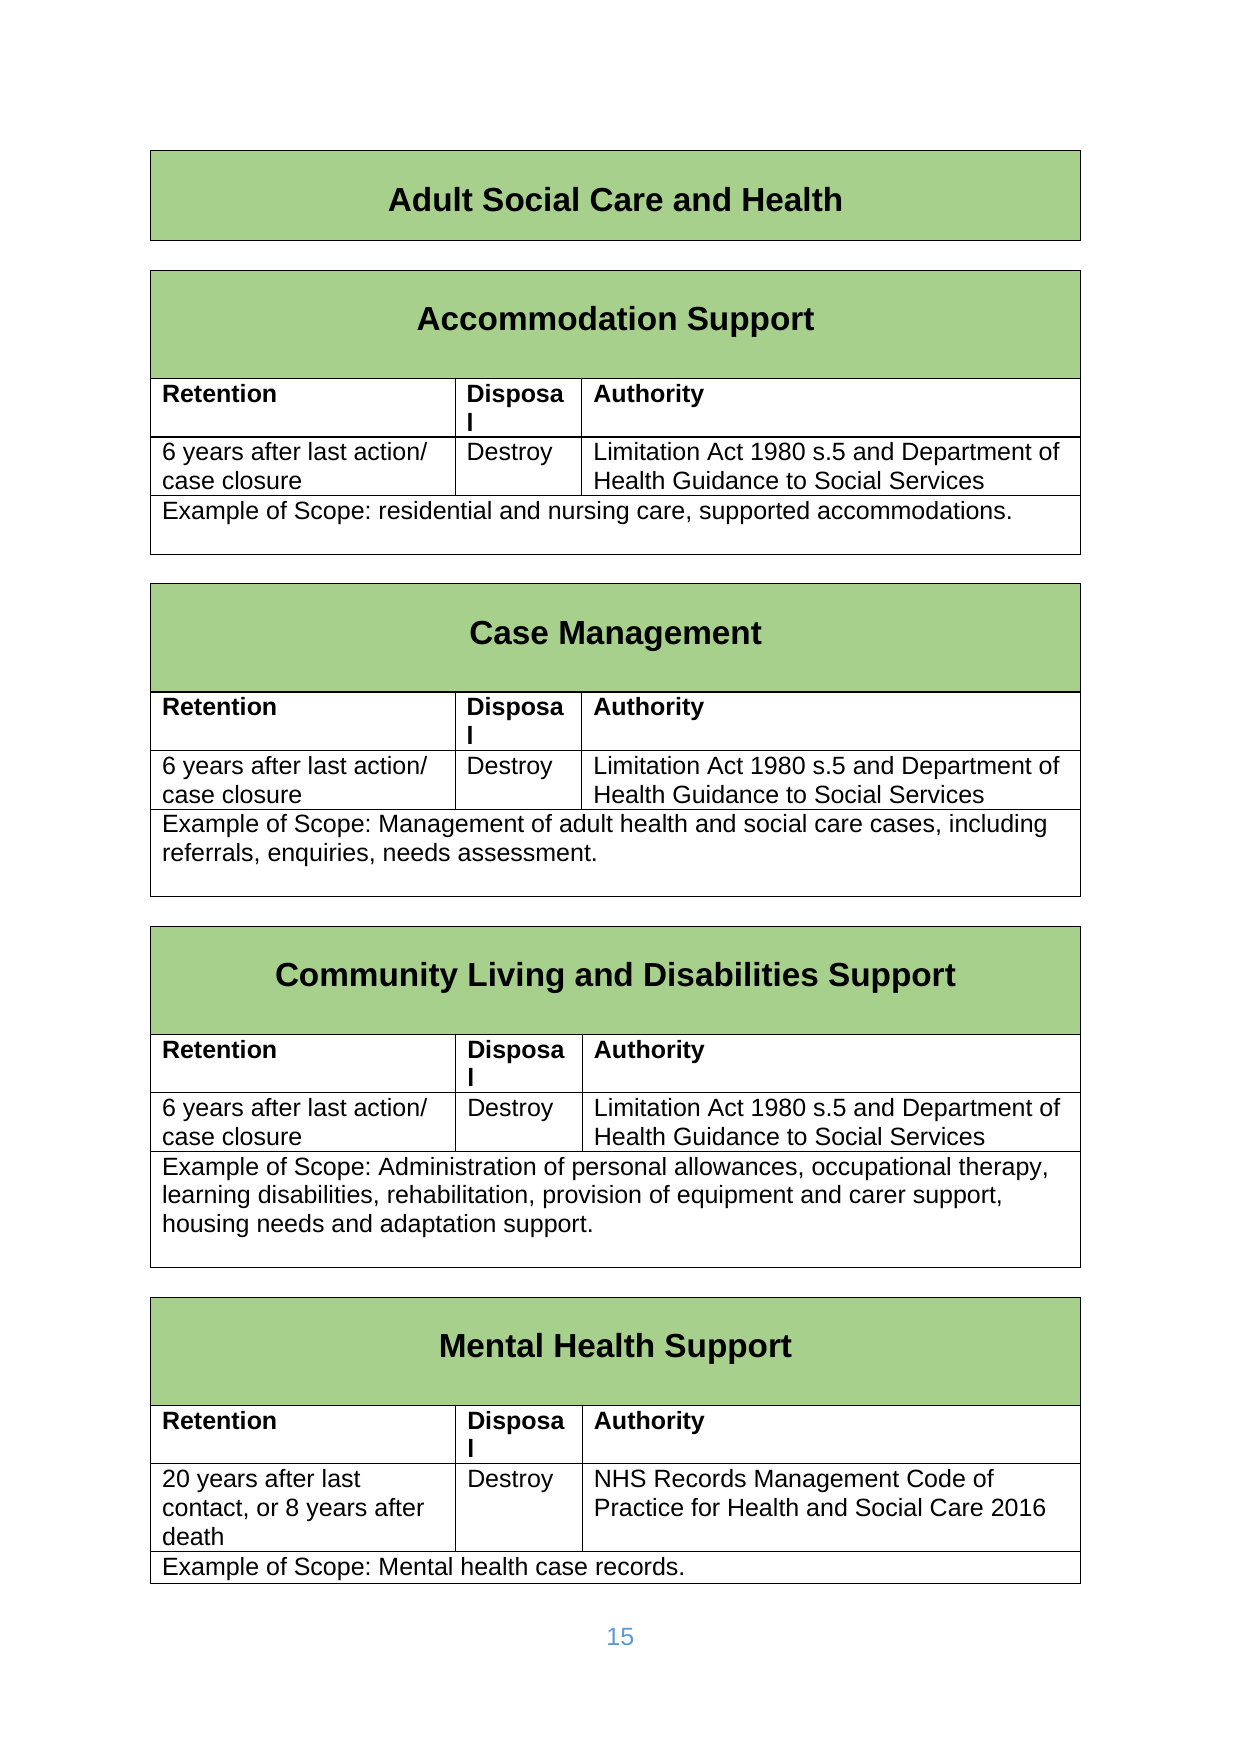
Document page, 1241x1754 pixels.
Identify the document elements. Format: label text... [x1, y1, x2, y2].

table_cell Example of Scope: residential and nursing care, supported accommodations. [151, 496, 1080, 553]
table_cell Destroy [456, 438, 581, 495]
table_cell 6 years after last action/ case closure [151, 751, 455, 808]
table_cell Authority [583, 1406, 1080, 1463]
table_cell 6 years after last action/ case closure [151, 1093, 455, 1151]
table_cell Authority [583, 1035, 1080, 1092]
table_cell NHS Records Management Code of Practice for Health and Social Care 2016 [583, 1464, 1080, 1551]
table_cell Destroy [456, 1093, 582, 1151]
table_cell Retention [151, 379, 455, 436]
table_cell Limitation Act 1980 s.5 and Department of Health Guidance to Social Services [582, 438, 1080, 495]
table_cell Limitation Act 1980 s.5 and Department of Health Guidance to Social Services [582, 751, 1080, 808]
table_cell Example of Scope: Management of adult health and social care cases, including referrals, enquiries, needs assessment. [151, 810, 1080, 896]
table_cell Authority [582, 693, 1080, 750]
table_header Community Living and Disabilities Support [151, 927, 1080, 1034]
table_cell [151, 1552, 1080, 1583]
table_cell 20 years after last contact, or 8 years after death [151, 1464, 455, 1551]
table_cell Authority [582, 379, 1080, 436]
table_header Case Management [151, 584, 1080, 691]
table_header Accommodation Support [151, 271, 1080, 378]
table_cell Disposal [456, 693, 581, 750]
table_cell Example of Scope: Administration of personal allowances, occupational therapy, learning disabilities, rehabilitation, provision of equipment and carer support, housing needs and adaptation support. [151, 1152, 1080, 1267]
table_header Mental Health Support [151, 1298, 1080, 1405]
table_cell Destroy [456, 1464, 582, 1551]
table_cell Limitation Act 1980 s.5 and Department of Health Guidance to Social Services [583, 1093, 1080, 1151]
table_cell Destroy [456, 751, 581, 808]
table_cell Retention [151, 693, 455, 750]
table_cell Retention [151, 1406, 455, 1463]
table_cell Disposal [456, 1035, 582, 1092]
table_cell Disposal [456, 1406, 582, 1463]
table_cell Disposal [456, 379, 581, 436]
table_cell 6 years after last action/ case closure [151, 438, 455, 495]
table_header Adult Social Care and Health [151, 151, 1080, 240]
table_cell Retention [151, 1035, 455, 1092]
